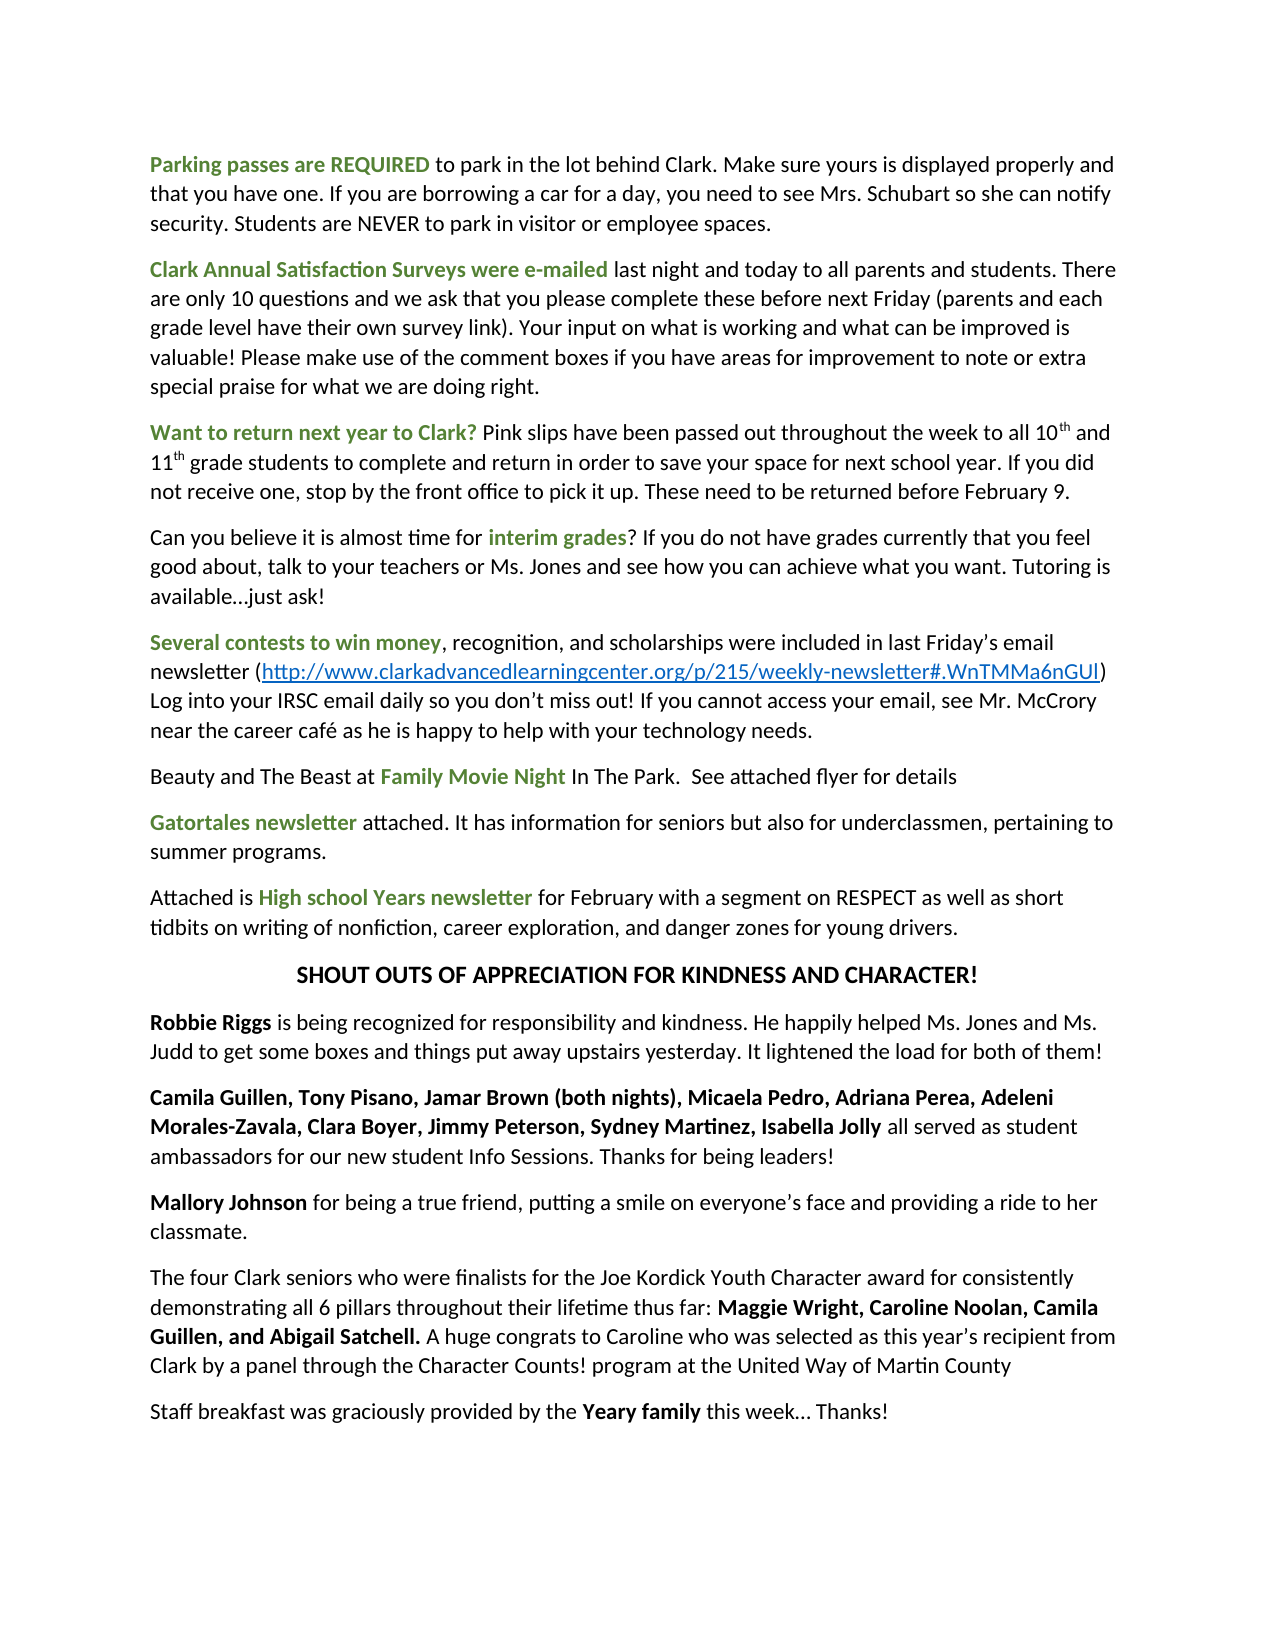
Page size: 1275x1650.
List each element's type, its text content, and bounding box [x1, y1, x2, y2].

text Staff breakfast was graciously provided by the Yeary family this week… Thanks! [150, 1397, 1125, 1425]
text Beauty and The Beast at Family Movie Night In The Park. See attached flyer for details [150, 762, 1125, 790]
text SHOUT OUTS OF APPRECIATION FOR KINDNESS AND CHARACTER! [150, 959, 1125, 989]
text Parking passes are REQUIRED to park in the lot behind Clark. Make sure yours is displayed properly and that you have one. If you are borrowing a car for a day, you need to see Mrs. Schubart so she can notify security. Students are NEVER to park in visitor or employee spaces. [150, 150, 1125, 237]
text Mallory Johnson for being a true friend, putting a smile on everyone’s face and providing a ride to her classmate. [150, 1188, 1125, 1245]
text Several contests to win money, recognition, and scholarships were included in last Friday’s email newsletter (http://www.clarkadvancedlearningcenter.org/p/215/weekly-newsletter#.WnTMMa6nGUl) Log into your IRSC email daily so you don’t miss out! If you cannot access your email, see Mr. McCrory near the career café as he is happy to help with your technology needs. [150, 628, 1125, 744]
text Can you believe it is almost time for interim grades? If you do not have grades currently that you feel good about, talk to your teachers or Ms. Jones and see how you can achieve what you want. Tutoring is available…just ask! [150, 523, 1125, 610]
text Attached is High school Years newsletter for February with a segment on RESPECT as well as short tidbits on writing of nonfiction, career exploration, and danger zones for young drivers. [150, 883, 1125, 941]
text Robbie Riggs is being recognized for responsibility and kindness. He happily helped Ms. Jones and Ms. Judd to get some boxes and things put away upstairs yesterday. It lightened the load for both of them! [150, 1008, 1125, 1065]
text Gatortales newsletter attached. It has information for seniors but also for underclassmen, pertaining to summer programs. [150, 808, 1125, 866]
text Camila Guillen, Tony Pisano, Jamar Brown (both nights), Micaela Pedro, Adriana Perea, Adeleni Morales-Zavala, Clara Boyer, Jimmy Peterson, Sydney Martinez, Isabella Jolly all served as student ambassadors for our new student Info Sessions. Thanks for being leaders! [150, 1083, 1125, 1170]
text The four Clark seniors who were finalists for the Joe Kordick Youth Character award for consistently demonstrating all 6 pillars throughout their lifetime thus far: Maggie Wright, Caroline Noolan, Camila Guillen, and Abigail Satchell. A huge congrats to Caroline who was selected as this year’s recipient from Clark by a panel through the Character Counts! program at the United Way of Martin County [150, 1263, 1125, 1379]
text Want to return next year to Clark? Pink slips have been passed out throughout the week to all 10th and 11th grade students to complete and return in order to save your space for next school year. If you did not receive one, stop by the front office to pick it up. These need to be returned before February 9. [150, 418, 1125, 505]
text Clark Annual Satisfaction Surveys were e-mailed last night and today to all parents and students. There are only 10 questions and we ask that you please complete these before next Friday (parents and each grade level have their own survey link). Your input on what is working and what can be improved is valuable! Please make use of the comment boxes if you have areas for improvement to note or extra special praise for what we are doing right. [150, 255, 1125, 400]
